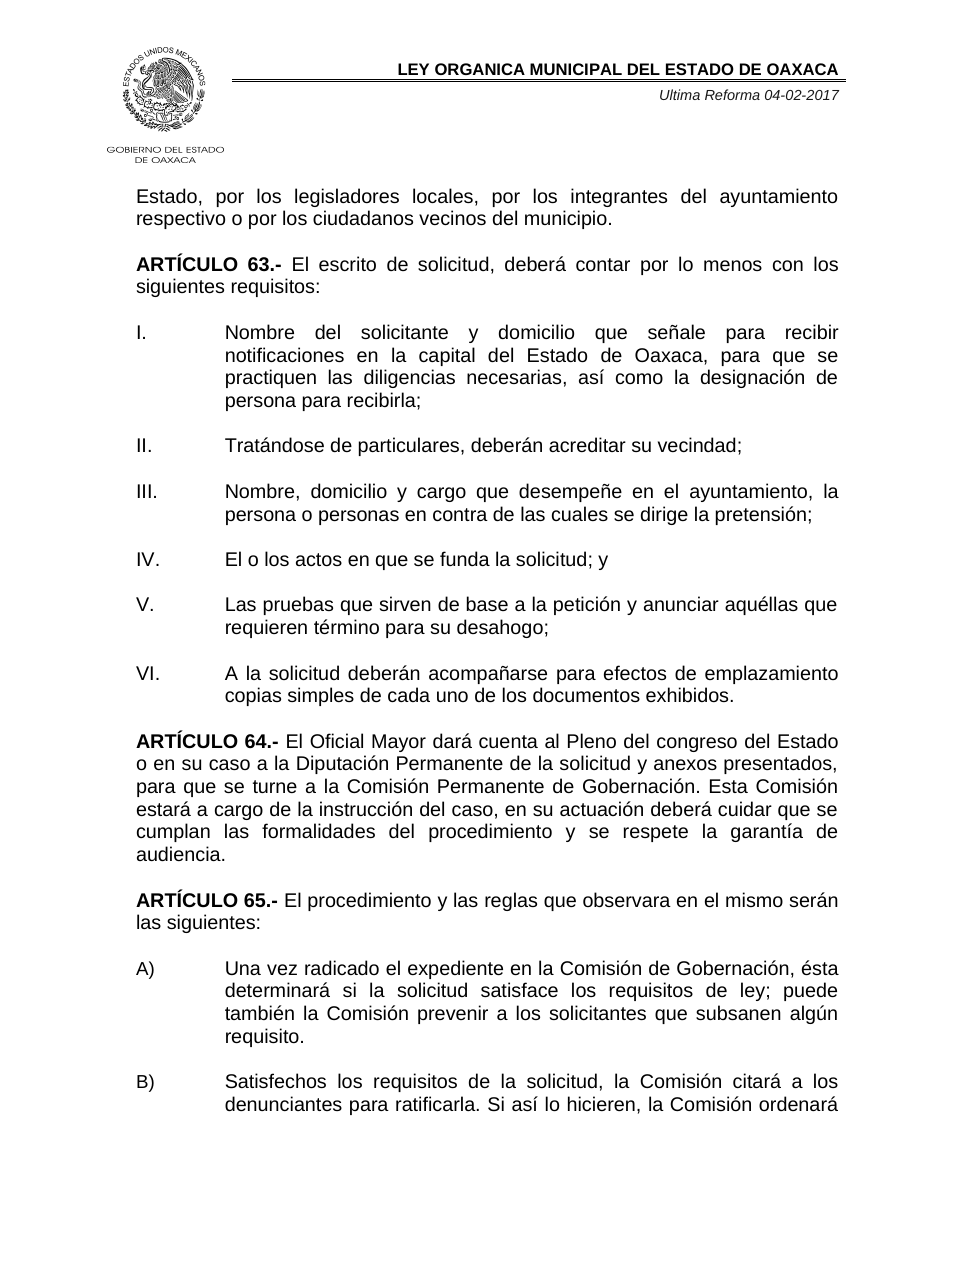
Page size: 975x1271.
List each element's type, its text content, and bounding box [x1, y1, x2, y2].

text ARTÍCULO 65.- El procedimiento y las reglas que observara en el mismo serán las siguientes: [136, 888, 839, 934]
list Nombre del solicitante y domicilio que señale para recibir notificaciones en la capital del Estado de Oaxaca, para que se practiquen las diligencias necesarias, así como la designación de persona para recibirla; [136, 321, 839, 412]
text ARTÍCULO 63.- El escrito de solicitud, deberá contar por lo menos con los siguientes requisitos: [136, 253, 839, 298]
list A la solicitud deberán acompañarse para efectos de emplazamiento copias simples de cada uno de los documentos exhibidos. [136, 661, 839, 707]
list Nombre, domicilio y cargo que desempeñe en el ayuntamiento, la persona o personas en contra de las cuales se dirige la pretensión; [136, 480, 839, 525]
text ARTÍCULO 64.- El Oficial Mayor dará cuenta al Pleno del congreso del Estado o en su caso a la Diputación Permanente de la solicitud y anexos presentados, para que se turne a la Comisión Permanente de Gobernación. Esta Comisión estará a cargo de la instrucción del caso, en su actuación deberá cuidar que se cumplan las formalidades del procedimiento y se respete la garantía de audiencia. [136, 729, 839, 866]
list El o los actos en que se funda la solicitud; y [136, 548, 839, 571]
list Una vez radicado el expediente en la Comisión de Gobernación, ésta determinará si la solicitud satisface los requisitos de ley; puede también la Comisión prevenir a los solicitantes que subsanen algún requisito. [136, 957, 839, 1047]
list Las pruebas que sirven de base a la petición y anunciar aquéllas que requieren término para su desahogo; [136, 593, 839, 639]
list Tratándose de particulares, deberán acreditar su vecindad; [136, 434, 839, 457]
picture [104, 44, 227, 166]
